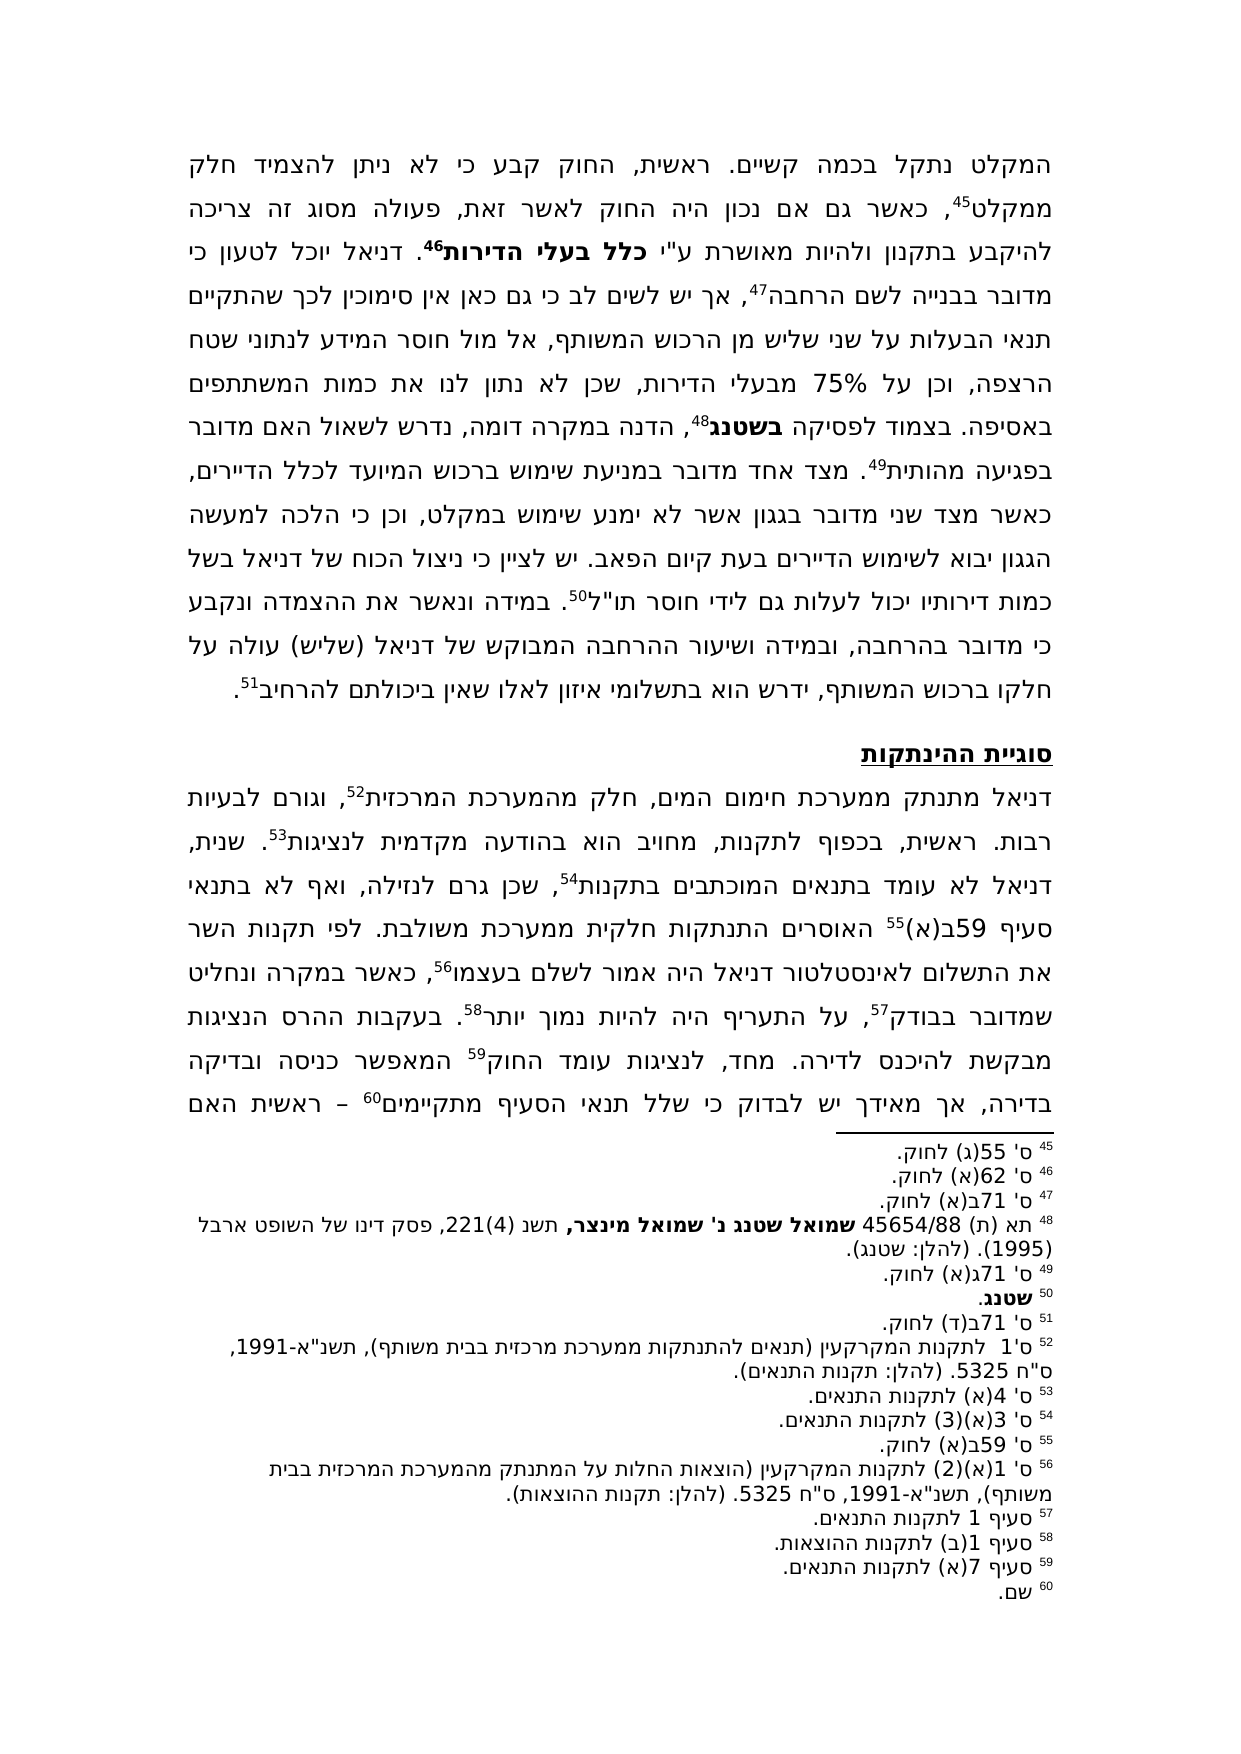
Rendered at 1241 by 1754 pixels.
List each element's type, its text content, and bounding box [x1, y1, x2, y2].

text דניאל כבעלי למעלה משליש מהדירות יכול לדרוש קיום אסיפה, אך משסירבה הנציגות הוא חייב לתת התראה של 14 יום, ולא של יום בודד. יש לבחון האם עמדה האסיפה בתנאי המניין, שכן לא הוזכר מספר המשתתפים, וכן בתנאי הכינוס, כאשר נתון כי דניאל הודיע לדיירי הבניין, בעוד שלא נתון אם כל הדיירים נמצאים באותו הבניין, וכן כי הוא לא נתן התראה של 4 ימים. בנושא הצמדת המקלט נתקל בכמה קשיים. ראשית, החוק קבע כי לא ניתן להצמיד חלק ממקלט, כאשר גם אם נכון היה החוק לאשר זאת, פעולה מסוג זה צריכה להיקבע בתקנון ולהיות מאושרת ע"י כלל בעלי הדירות. דניאל יוכל לטעון כי מדובר בבנייה לשם הרחבה, אך יש לשים לב כי גם כאן אין סימוכין לכך שהתקיים תנאי הבעלות על שני שליש מן הרכוש המשותף, אל מול חוסר המידע לנתוני שטח הרצפה, וכן על 75% מבעלי הדירות, שכן לא נתון לנו את כמות המשתתפים באסיפה. בצמוד לפסיקה בשטנג, הדנה במקרה דומה, נדרש לשאול האם מדובר בפגיעה מהותית. מצד אחד מדובר במניעת שימוש ברכוש המיועד לכלל הדיירים, כאשר מצד שני מדובר בגגון אשר לא ימנע שימוש במקלט, וכן כי הלכה למעשה הגגון יבוא לשימוש הדיירים בעת קיום הפאב. יש לציין כי ניצול הכוח של דניאל בשל כמות דירותיו יכול לעלות גם לידי חוסר תו"ל. במידה ונאשר את ההצמדה ונקבע כי מדובר בהרחבה, ובמידה ושיעור ההרחבה המבוקש של דניאל (שליש) עולה על חלקו ברכוש המשותף, ידרש הוא בתשלומי איזון לאלו שאין ביכולתם להרחיב. [187, 150, 1053, 704]
text סוגיית ההינתקות [187, 739, 1053, 769]
text דניאל מתנתק ממערכת חימום המים, חלק מהמערכת המרכזית, וגורם לבעיות רבות. ראשית, בכפוף לתקנות, מחויב הוא בהודעה מקדמית לנציגות. שנית, דניאל לא עומד בתנאים המוכתבים בתקנות, שכן גרם לנזילה, ואף לא בתנאי סעיף 59ב(א) האוסרים התנתקות חלקית ממערכת משולבת. לפי תקנות השר את התשלום לאינסטלטור דניאל היה אמור לשלם בעצמו, כאשר במקרה ונחליט שמדובר בבודק, על התעריף היה להיות נמוך יותר. בעקבות ההרס הנציגות מבקשת להיכנס לדירה. מחד, לנציגות עומד החוק המאפשר כניסה ובדיקה בדירה, אך מאידך יש לבדוק כי שלל תנאי הסעיף מתקיימים – ראשית האם המועד סביר. בענייננו מדובר בשעה טיפה מאוחרת ולכן ניתן לטעון לכאן ולכאן, אך ארצה לציין כי ה7.8.15 הוא יום שישי, דבר המעיד על מועד לא סביר בשל השעה. התנאי השני הוא כי ההינתקות אכן נעשתה בתוך הדירה, כאשר במקרה שלנו לא סופר היכן בוצעה היא. התנאי השלישי הוא כי המועד יקבע בתוך 4 ימים מיום מתן ההודעה, כאשר במקרה שלנו קיים פער של 6 ימים, ולכן ההודעה בעייתית. בנוסף, ההודעה צריכה להימסר בכתב בצמוד לתאריך, כאשר מלשון העבודה, "מכתיבים", ניתן ללמוד לכאן ולכאן. [187, 783, 1053, 1119]
